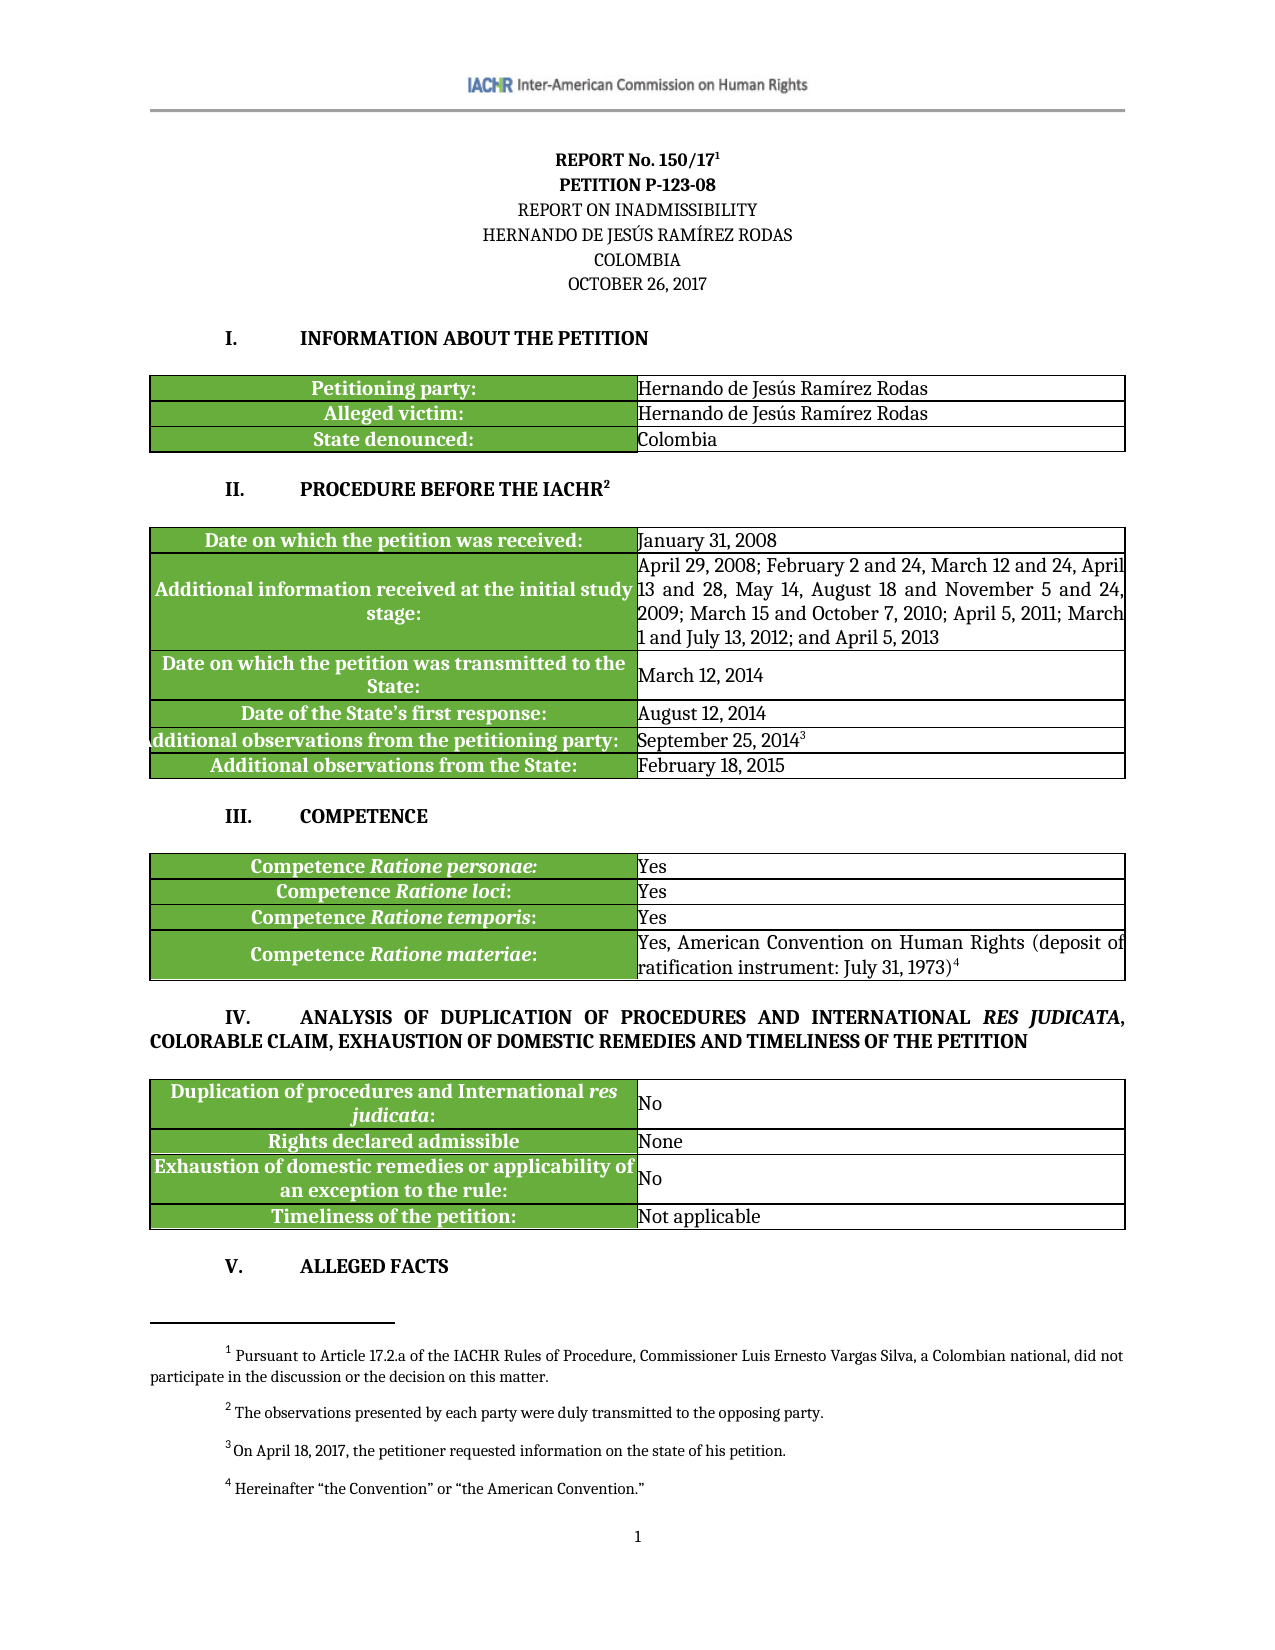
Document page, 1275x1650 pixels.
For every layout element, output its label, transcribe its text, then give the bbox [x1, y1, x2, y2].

text II. PROCEDURE BEFORE THE IACHR [150, 478, 1125, 502]
picture [456, 75, 819, 95]
text IV. ANALYSIS OF DUPLICATION OF PROCEDURES AND INTERNATIONAL RES JUDICATA, COLORABLE CLAIM, EXHAUSTION OF DOMESTIC REMEDIES AND TIMELINESS OF THE PETITION [150, 1006, 1125, 1054]
text OCTOBER 26, 2017 [150, 274, 1125, 296]
table_cell Additional observations from the petitioning party: [151, 728, 637, 752]
table_cell September 25, 2014 [638, 728, 1124, 752]
table_cell None [638, 1130, 1124, 1153]
text PETITION P-123-08 [150, 175, 1125, 196]
table_header Date on which the petition was received: [151, 528, 637, 552]
table_cell February 18, 2015 [638, 754, 1124, 778]
table_cell Yes [638, 880, 1124, 904]
table_header Duplication of procedures and International res judicata: [151, 1080, 637, 1128]
table_cell Competence Ratione loci: [151, 880, 637, 904]
table_cell Not applicable [638, 1205, 1124, 1228]
table_cell State denounced: [151, 427, 637, 451]
table_cell Yes, American Convention on Human Rights (deposit of ratification instrument: July 31, 1973) [638, 931, 1124, 979]
text COLOMBIA [150, 249, 1125, 271]
table_cell Date of the State’s first response: [151, 701, 637, 727]
table_cell August 12, 2014 [638, 701, 1124, 727]
text REPORT No. 150/17 [150, 150, 1125, 172]
table_header Petitioning party: [151, 376, 637, 400]
text V. ALLEGED FACTS [150, 1255, 1125, 1279]
table_header Yes [638, 854, 1124, 878]
table_cell Hernando de Jesús Ramírez Rodas [638, 402, 1124, 426]
table_cell April 29, 2008; February 2 and 24, March 12 and 24, April 13 and 28, May 14, August 18 and November 5 and 24, 2009; March 15 and October 7, 2010; April 5, 2011; March 1 and July 13, 2012; and April 5, 2013 [638, 554, 1124, 650]
table_header Competence Ratione personae: [151, 854, 637, 878]
table_cell Date on which the petition was transmitted to the State: [151, 651, 637, 699]
table_header January 31, 2008 [638, 528, 1124, 552]
table_cell Additional information received at the initial study stage: [151, 554, 637, 650]
table_cell Colombia [638, 427, 1124, 451]
table_header Hernando de Jesús Ramírez Rodas [638, 376, 1124, 400]
table_cell Exhaustion of domestic remedies or applicability of an exception to the rule: [151, 1155, 637, 1203]
table_cell March 12, 2014 [638, 651, 1124, 699]
table_cell Competence Ratione temporis: [151, 905, 637, 929]
table_cell No [638, 1155, 1124, 1203]
text III. COMPETENCE [150, 804, 1125, 828]
table_cell Rights declared admissible [151, 1130, 637, 1153]
text REPORT ON INADMISSIBILITY [150, 199, 1125, 221]
table_cell : [151, 402, 637, 426]
text HERNANDO DE JESÚS RAMÍREZ RODAS [150, 224, 1125, 246]
table_cell Yes [638, 905, 1124, 929]
table_cell Competence Ratione materiae: [151, 931, 637, 979]
table_header No [638, 1080, 1124, 1128]
text I. INFORMATION ABOUT THE PETITION [150, 326, 1125, 350]
table_cell Additional observations from the State: [151, 754, 637, 778]
table_cell Timeliness of the petition: [151, 1205, 637, 1228]
